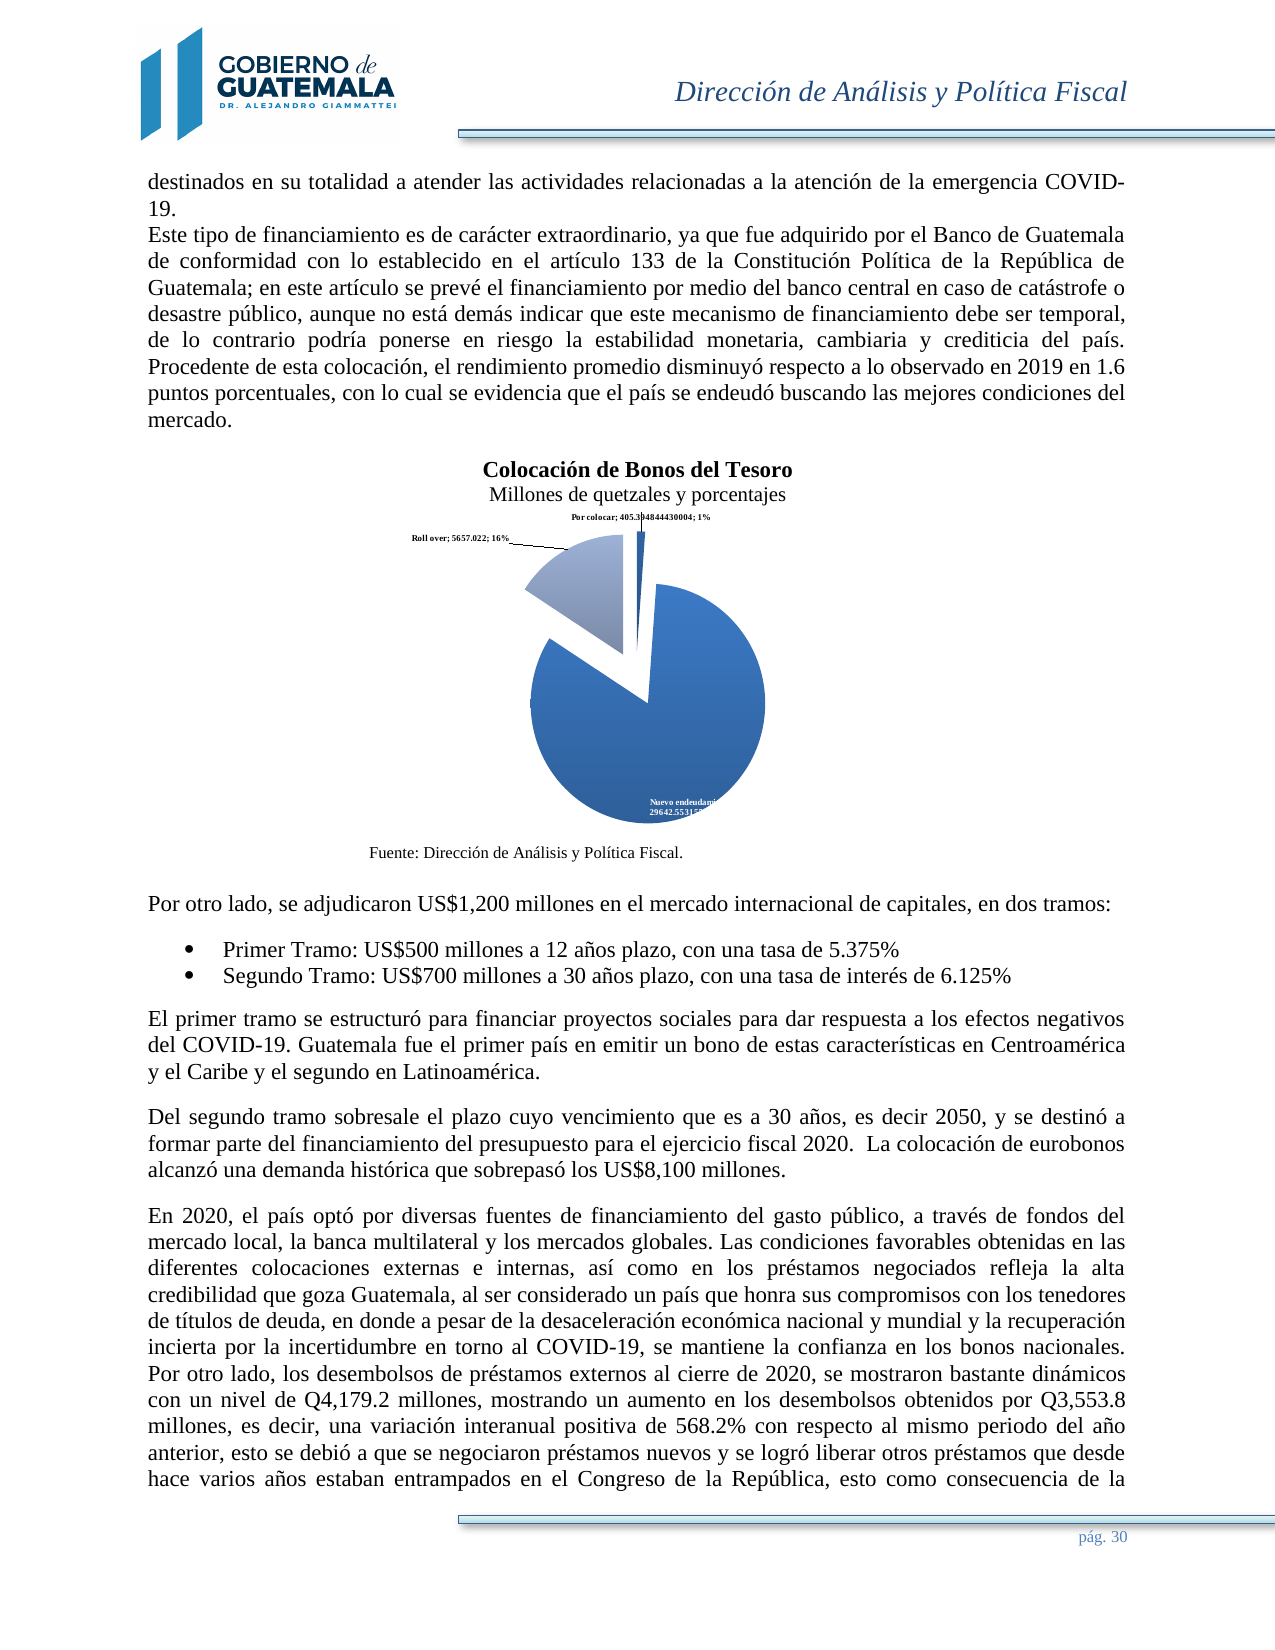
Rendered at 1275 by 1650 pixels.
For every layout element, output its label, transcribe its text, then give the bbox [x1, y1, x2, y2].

text Fuente: Dirección de Análisis y Política Fiscal. [295, 843, 1127, 862]
picture [137, 26, 400, 146]
text El primer tramo se estructuró para financiar proyectos sociales para dar respuesta a los efectos negativos del COVID-19. Guatemala fue el primer país en emitir un bono de estas características en Centroamérica y el Caribe y el segundo en Latinoamérica. [148, 1005, 1127, 1084]
list Primer Tramo: US$500 millones a 12 años plazo, con una tasa de 5.375% [185, 936, 1127, 962]
text Por otro lado, se adjudicaron US$1,200 millones en el mercado internacional de capitales, en dos tramos: [148, 890, 1127, 917]
text Este tipo de financiamiento es de carácter extraordinario, ya que fue adquirido por el Banco de Guatemala de conformidad con lo establecido en el artículo 133 de la Constitución Política de la República de Guatemala; en este artículo se prevé el financiamiento por medio del banco central en caso de catástrofe o desastre público, aunque no está demás indicar que este mecanismo de financiamiento debe ser temporal, de lo contrario podría ponerse en riesgo la estabilidad monetaria, cambiaria y crediticia del país. Procedente de esta colocación, el rendimiento promedio disminuyó respecto a lo observado en 2019 en 1.6 puntos porcentuales, con lo cual se evidencia que el país se endeudó buscando las mejores condiciones del mercado. [148, 221, 1127, 432]
list Segundo Tramo: US$700 millones a 30 años plazo, con una tasa de interés de 6.125% [185, 962, 1127, 988]
text Millones de quetzales y porcentajes [148, 482, 1127, 506]
text Colocación de Bonos del Tesoro [148, 456, 1127, 482]
text Del segundo tramo sobresale el plazo cuyo vencimiento que es a 30 años, es decir 2050, y se destinó a formar parte del financiamiento del presupuesto para el ejercicio fiscal 2020. La colocación de eurobonos alcanzó una demanda histórica que sobrepasó los US$8,100 millones. [148, 1103, 1127, 1182]
